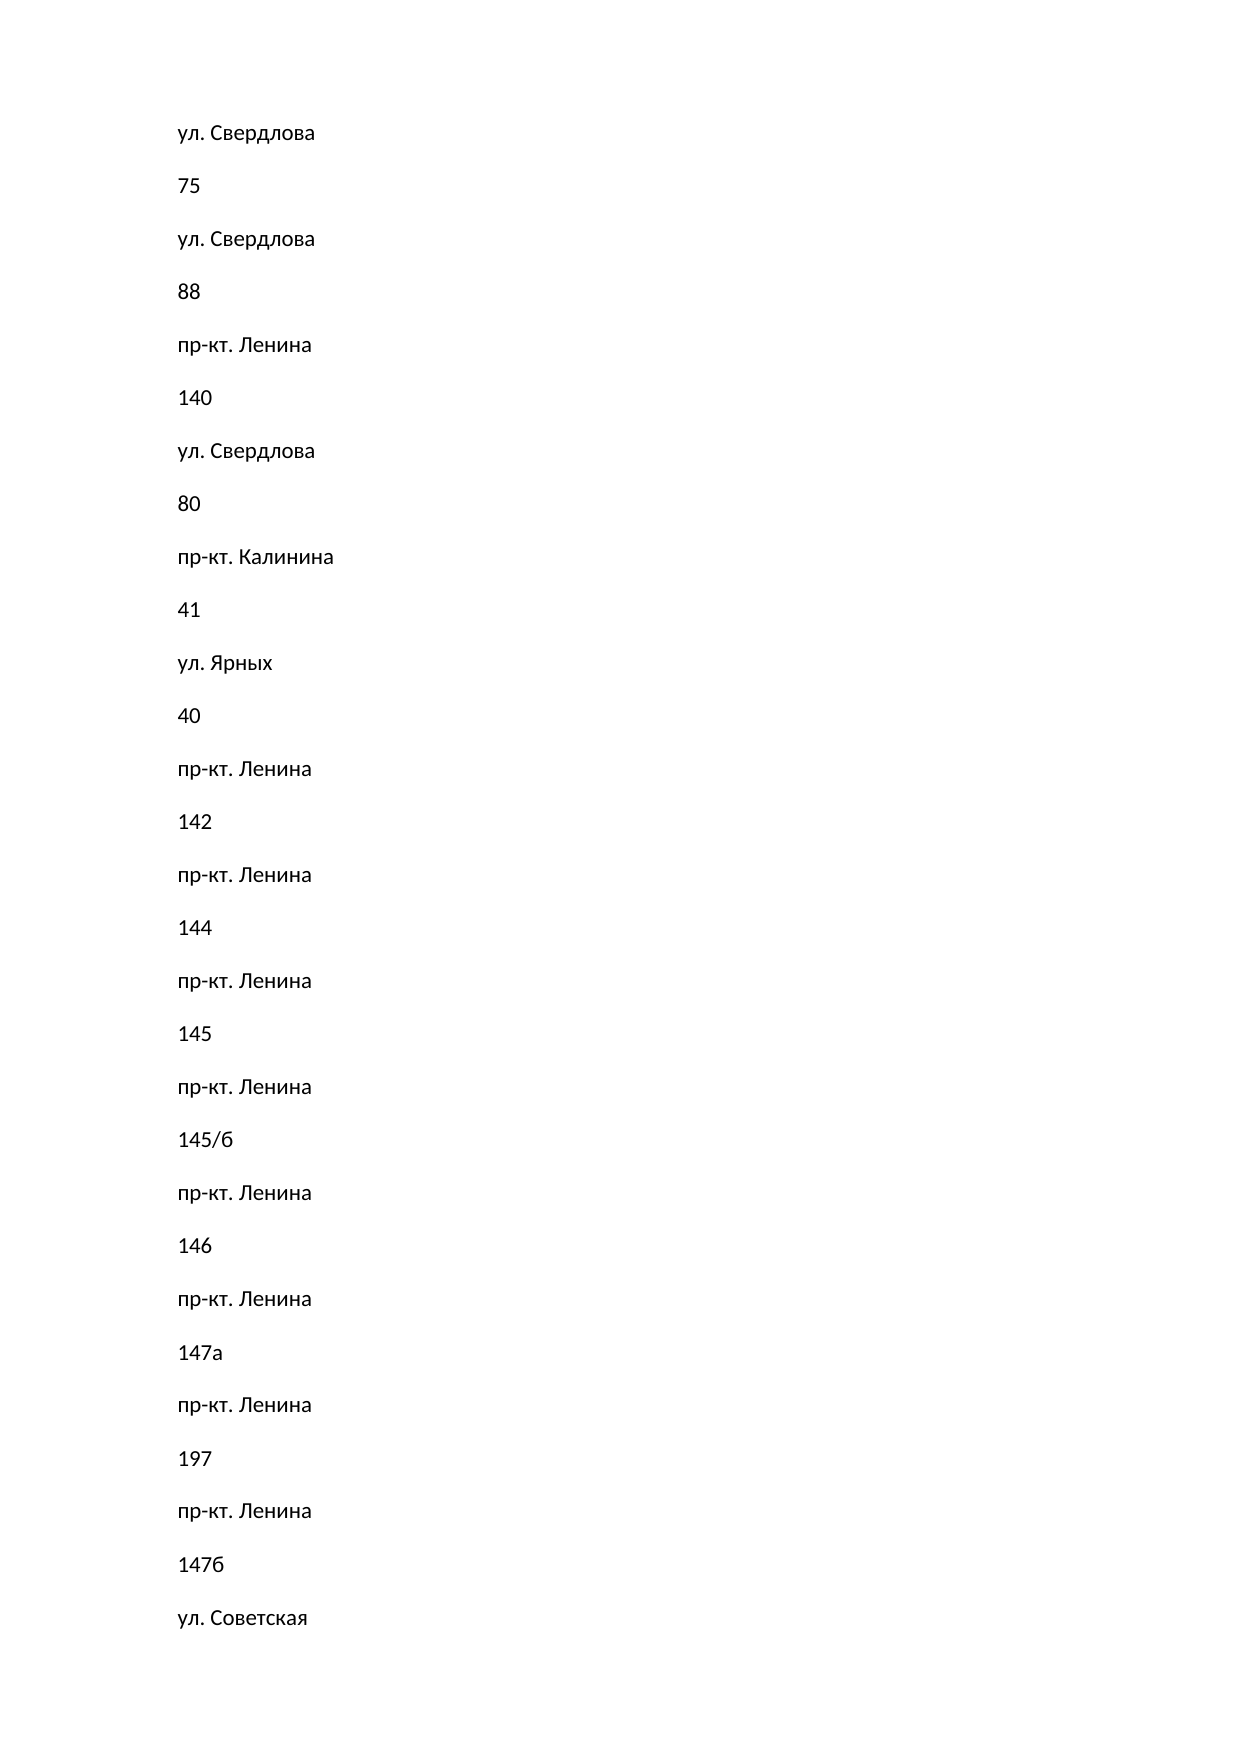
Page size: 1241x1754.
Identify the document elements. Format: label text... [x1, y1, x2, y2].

text 41 [177, 595, 1152, 623]
text ул. Свердлова [177, 118, 1152, 146]
text пр-кт. Ленина [177, 1497, 1152, 1525]
text 88 [177, 277, 1152, 305]
text пр-кт. Калинина [177, 542, 1152, 570]
text 144 [177, 913, 1152, 941]
text пр-кт. Ленина [177, 860, 1152, 888]
text пр-кт. Ленина [177, 1178, 1152, 1207]
text пр-кт. Ленина [177, 1284, 1152, 1313]
text ул. Ярных [177, 648, 1152, 676]
text 147б [177, 1550, 1152, 1578]
text 145/б [177, 1126, 1152, 1153]
text ул. Свердлова [177, 224, 1152, 252]
text 147а [177, 1338, 1152, 1366]
text 142 [177, 807, 1152, 835]
text пр-кт. Ленина [177, 754, 1152, 782]
text 75 [177, 171, 1152, 199]
text пр-кт. Ленина [177, 1391, 1152, 1419]
text 146 [177, 1232, 1152, 1259]
text 40 [177, 701, 1152, 729]
text 140 [177, 383, 1152, 411]
text 197 [177, 1444, 1152, 1472]
text 80 [177, 489, 1152, 517]
text ул. Свердлова [177, 436, 1152, 464]
text ул. Советская [177, 1603, 1152, 1631]
text пр-кт. Ленина [177, 1072, 1152, 1101]
text пр-кт. Ленина [177, 966, 1152, 994]
text 145 [177, 1019, 1152, 1047]
text пр-кт. Ленина [177, 330, 1152, 358]
